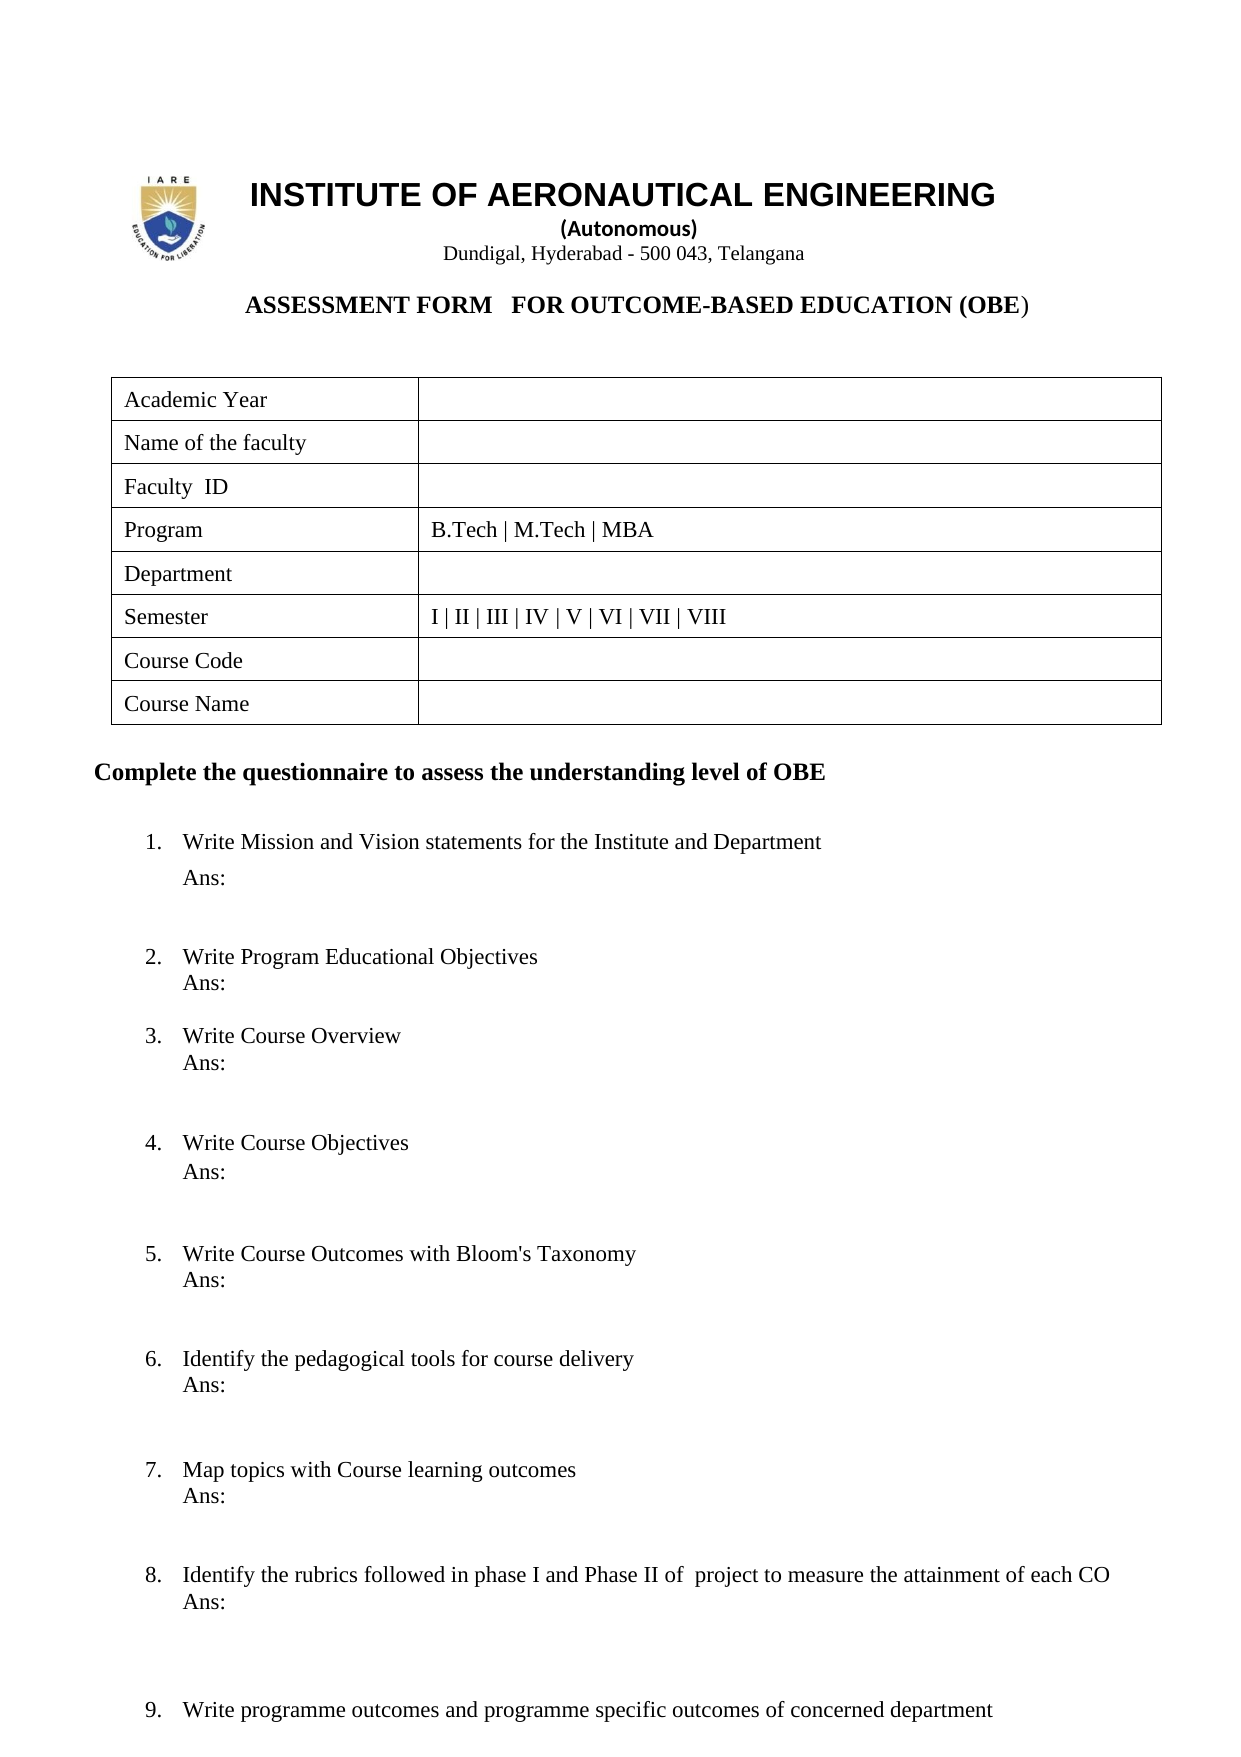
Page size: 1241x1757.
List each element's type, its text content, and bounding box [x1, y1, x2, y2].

list Identify the rubrics followed in phase I and Phase II of project to measure the attainment of each CO [145, 1561, 1180, 1588]
table_cell B.Tech | M.Tech | MBA [419, 508, 1161, 551]
list Write Course Outcomes with Bloom's Taxonomy [145, 1240, 1180, 1266]
text ASSESSMENT FORM FOR OUTCOME-BASED EDUCATION (OBE) [94, 290, 1180, 319]
text Ans: [182, 969, 1180, 996]
table_cell Semester [112, 595, 418, 637]
title INSTITUTE OF AERONAUTICAL ENGINEERING [248, 175, 997, 213]
table_cell Name of the faculty [112, 421, 418, 463]
table_header Academic Year [112, 378, 418, 420]
table_cell Course Code [112, 638, 418, 680]
list Write Course Overview [145, 1022, 1180, 1048]
list Ans: [182, 864, 976, 890]
text Complete the questionnaire to assess the understanding level of OBE [94, 757, 1180, 786]
table_cell I | II | III | IV | V | VI | VII | VIII [419, 595, 1161, 637]
list Ans: [182, 1158, 1104, 1184]
list Write Mission and Vision statements for the Institute and Department [145, 828, 1180, 854]
table_cell [419, 464, 1161, 507]
subtitle (Autonomous) [248, 214, 1009, 242]
text Ans: [182, 1482, 1180, 1509]
table_cell [419, 681, 1161, 724]
list Ans: [182, 1588, 610, 1614]
text Ans: [182, 1048, 1180, 1075]
text Dundigal, Hyderabad - 500 043, Telangana [248, 242, 999, 265]
table_cell Department [112, 552, 418, 593]
list Map topics with Course learning outcomes [145, 1456, 1180, 1482]
list Ans: [182, 1266, 1108, 1292]
table_cell Course Name [112, 681, 418, 724]
list Ans: [182, 1372, 1019, 1398]
table_header [419, 378, 1161, 420]
list Write programme outcomes and programme specific outcomes of concerned department [145, 1696, 1180, 1722]
table_cell Faculty ID [112, 464, 418, 507]
list Write Course Objectives [145, 1129, 1104, 1155]
table_cell [419, 552, 1161, 593]
table_cell Program [112, 508, 418, 551]
table_cell [419, 638, 1161, 680]
list Write Program Educational Objectives [145, 943, 1180, 969]
table_cell [419, 421, 1161, 463]
list Identify the pedagogical tools for course delivery [145, 1345, 1180, 1372]
picture [131, 176, 205, 261]
